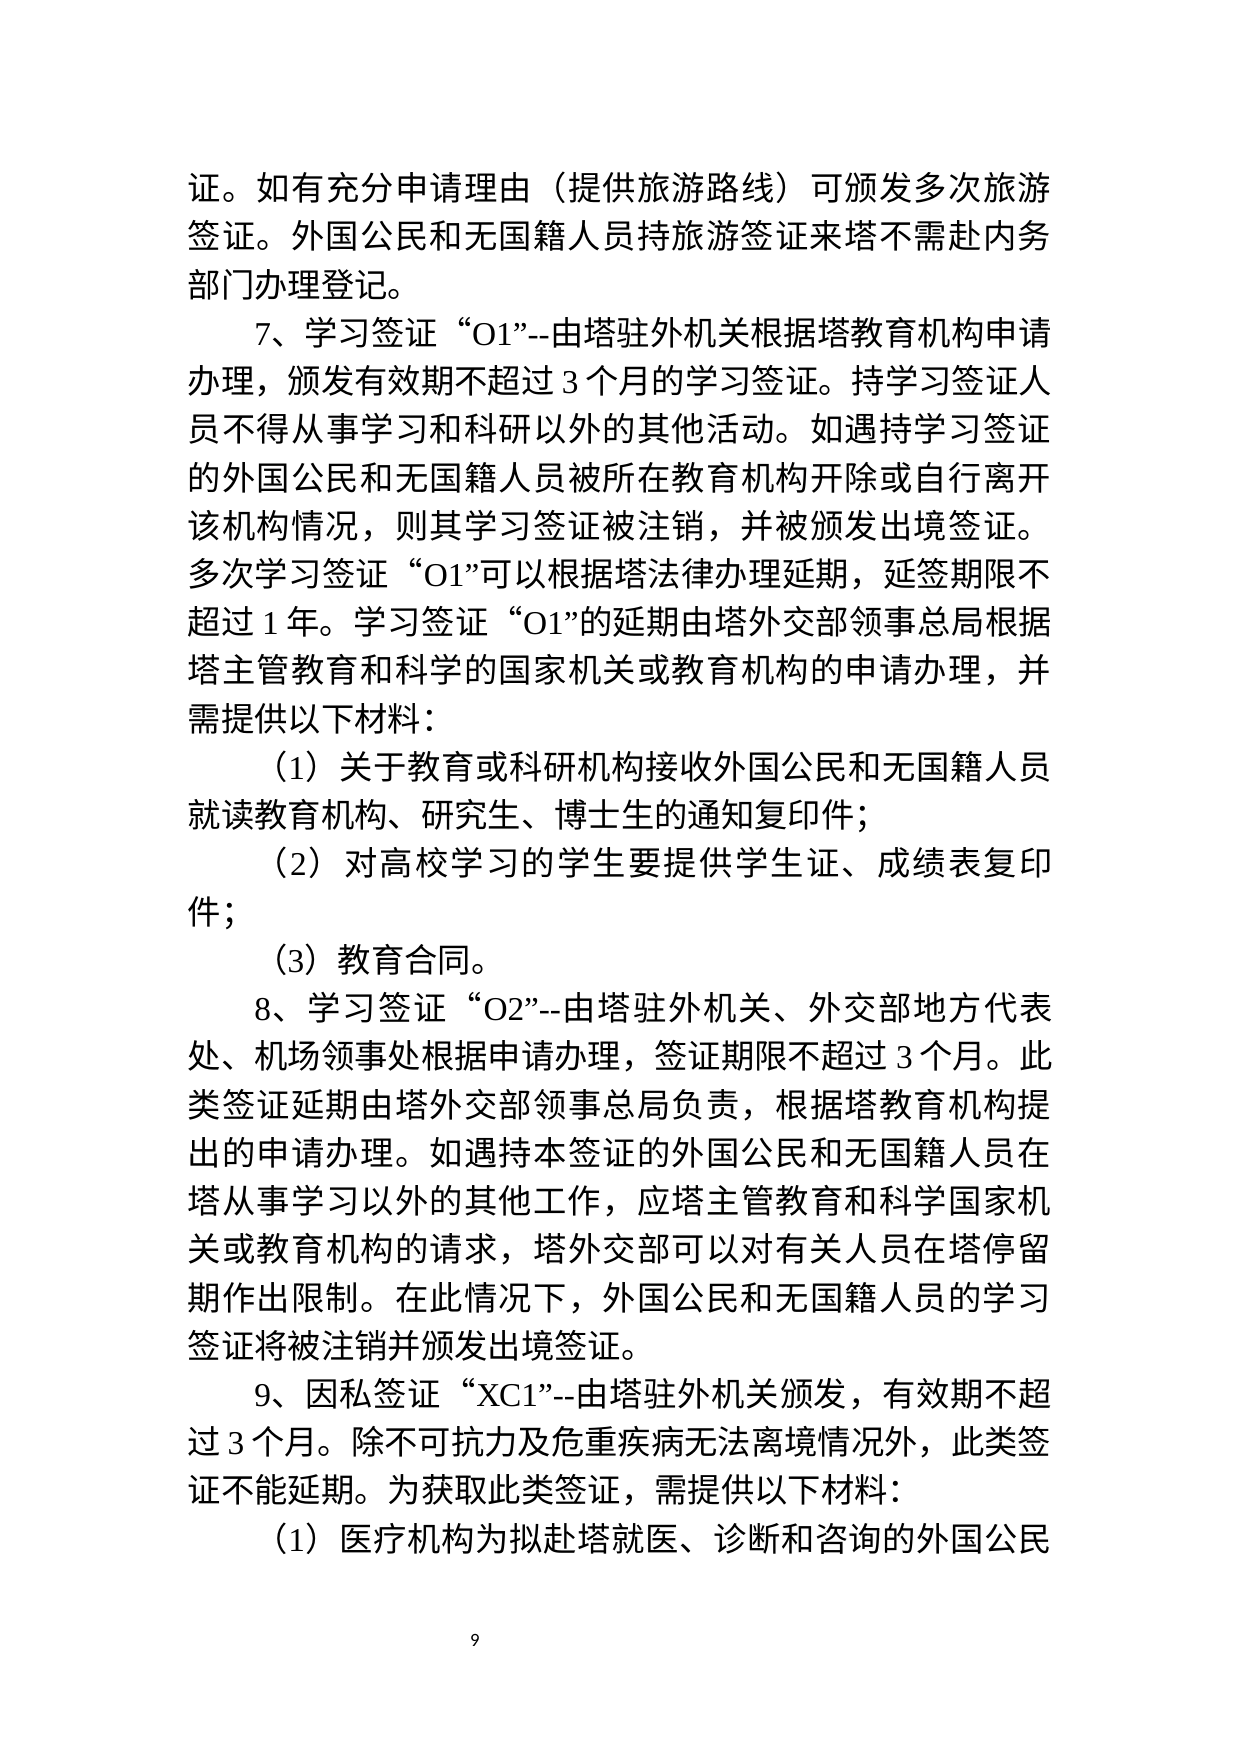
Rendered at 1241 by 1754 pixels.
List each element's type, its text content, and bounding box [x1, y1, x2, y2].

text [187, 162, 1053, 307]
text （1）关于教育或科研机构接收外国公民和无国籍人员就读教育机构、研究生、博士生的通知复印件； [187, 741, 1053, 837]
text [187, 1512, 1053, 1561]
text 8、学习签证“О2”--由塔驻外机关、外交部地方代表处、机场领事处根据申请办理，签证期限不超过3个月。此类签证延期由塔外交部领事总局负责，根据塔教育机构提出的申请办理。如遇持本签证的外国公民和无国籍人员在塔从事学习以外的其他工作，应塔主管教育和科学国家机关或教育机构的请求，塔外交部可以对有关人员在塔停留期作出限制。在此情况下，外国公民和无国籍人员的学习签证将被注销并颁发出境签证。 [187, 982, 1053, 1368]
text 7、学习签证“О1”--由塔驻外机关根据塔教育机构申请办理，颁发有效期不超过3个月的学习签证。持学习签证人员不得从事学习和科研以外的其他活动。如遇持学习签证的外国公民和无国籍人员被所在教育机构开除或自行离开该机构情况，则其学习签证被注销，并被颁发出境签证。多次学习签证“О1”可以根据塔法律办理延期，延签期限不超过1年。学习签证“О1”的延期由塔外交部领事总局根据塔主管教育和科学的国家机关或教育机构的申请办理，并需提供以下材料： [187, 307, 1053, 741]
text （2）对高校学习的学生要提供学生证、成绩表复印件； [187, 837, 1053, 934]
text （3）教育合同。 [187, 934, 1053, 982]
text 9、因私签证“ХС1”--由塔驻外机关颁发，有效期不超过3个月。除不可抗力及危重疾病无法离境情况外，此类签证不能延期。为获取此类签证，需提供以下材料： [187, 1368, 1053, 1512]
